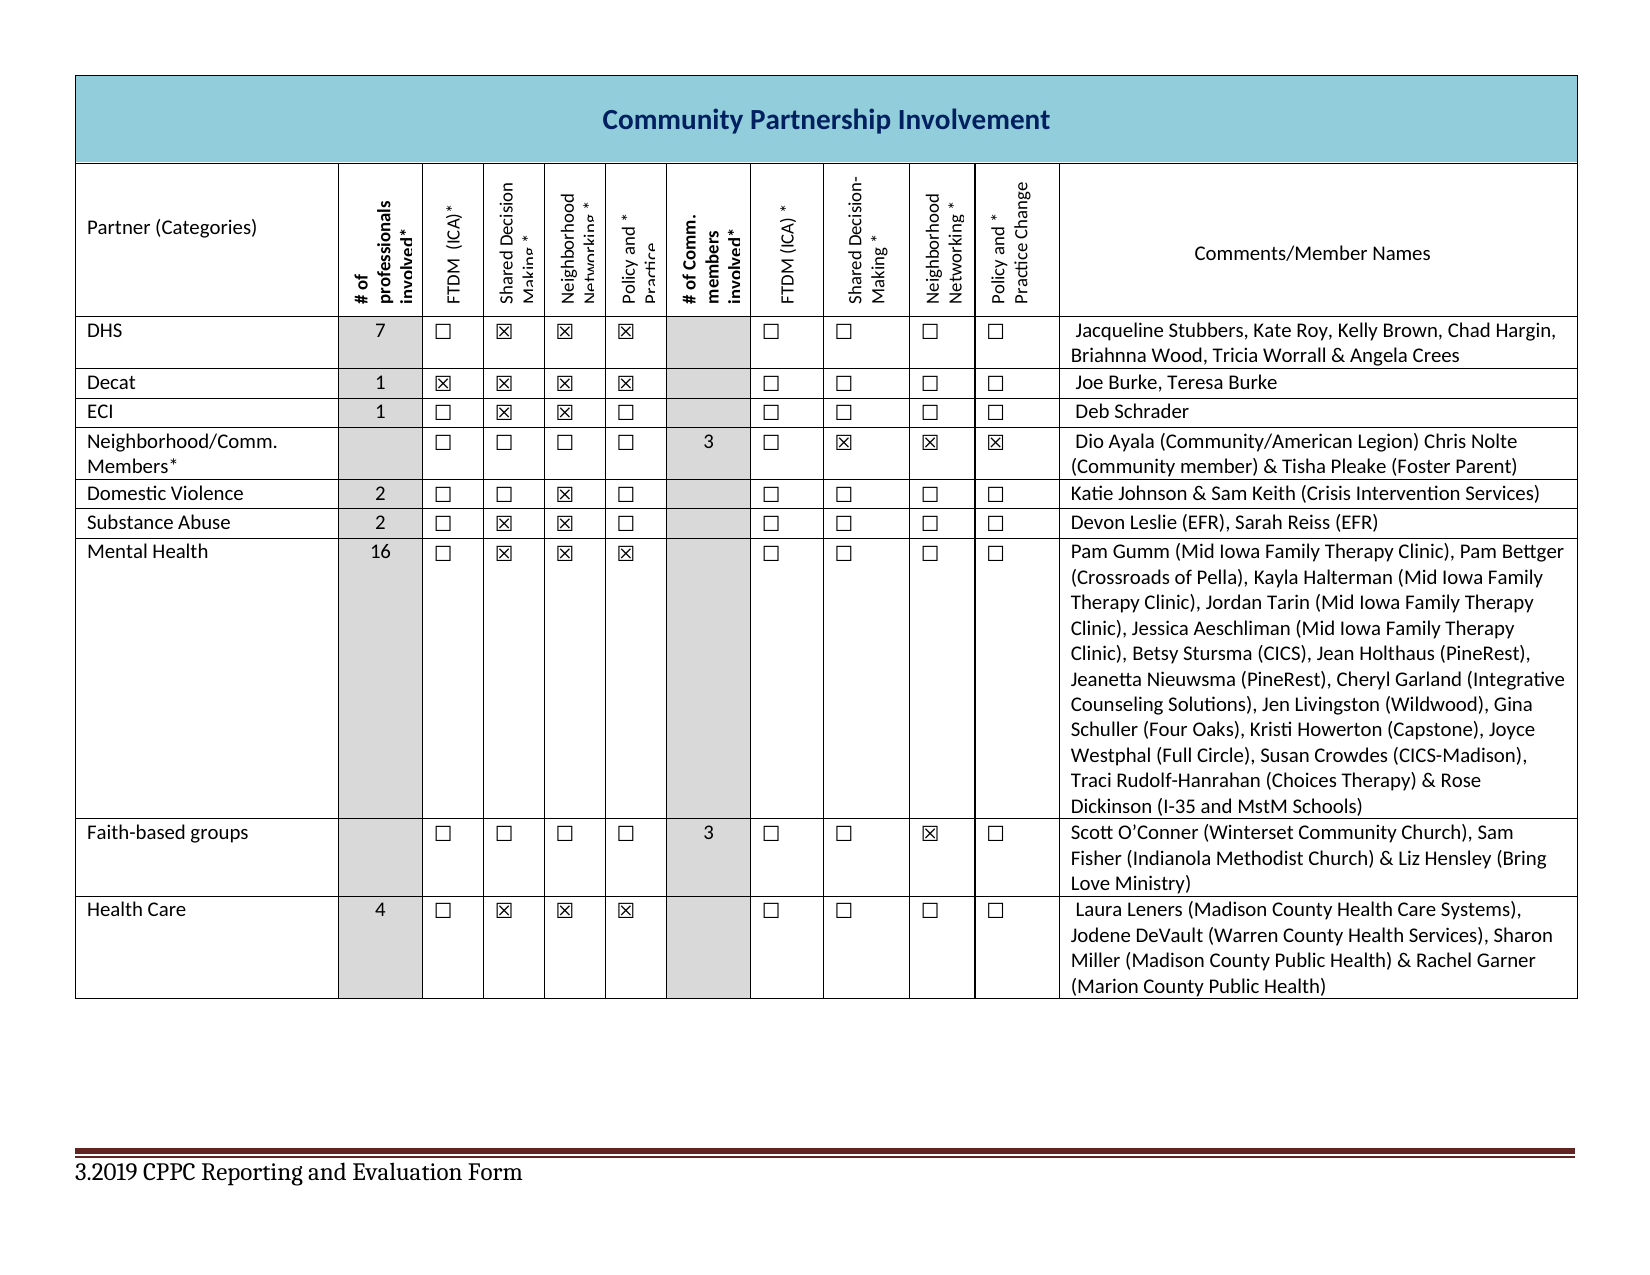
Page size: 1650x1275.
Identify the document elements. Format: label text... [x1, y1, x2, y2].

table_cell Neighborhood Networking * [545, 164, 605, 316]
table_cell Policy and * Practice Change* [606, 164, 666, 316]
table_cell [667, 897, 750, 998]
table_cell [667, 317, 750, 368]
table_cell DHS [76, 317, 338, 368]
table_cell 3 [667, 819, 750, 896]
table_cell Deb Schrader [1060, 399, 1577, 427]
table_cell Laura Leners (Madison County Health Care Systems), Jodene DeVault (Warren County Health Services), Sharon Miller (Madison County Public Health) & Rachel Garner (Marion County Public Health) [1060, 897, 1577, 998]
table_cell Partner (Categories) [76, 164, 338, 316]
table_cell [667, 539, 750, 818]
table_cell Dio Ayala (Community/American Legion) Chris Nolte (Community member) & Tisha Pleake (Foster Parent) [1060, 428, 1577, 479]
table_cell Neighborhood Networking * [910, 164, 974, 316]
table_cell 4 [339, 897, 422, 998]
table_cell [667, 399, 750, 427]
table_cell Health Care [76, 897, 338, 998]
table_cell FTDM (ICA) * [751, 164, 823, 316]
table_cell 7 [339, 317, 422, 368]
table_cell Joe Burke, Teresa Burke [1060, 369, 1577, 397]
table_cell Comments/Member Names [1060, 164, 1577, 316]
table_cell FTDM (ICA)* [423, 164, 483, 316]
table_cell Devon Leslie (EFR), Sarah Reiss (EFR) [1060, 509, 1577, 538]
table_cell Pam Gumm (Mid Iowa Family Therapy Clinic), Pam Bettger (Crossroads of Pella), Kayla Halterman (Mid Iowa Family Therapy Clinic), Jordan Tarin (Mid Iowa Family Therapy Clinic), Jessica Aeschliman (Mid Iowa Family Therapy Clinic), Betsy Stursma (CICS), Jean Holthaus (PineRest), Jeanetta Nieuwsma (PineRest), Cheryl Garland (Integrative Counseling Solutions), Jen Livingston (Wildwood), Gina Schuller (Four Oaks), Kristi Howerton (Capstone), Joyce Westphal (Full Circle), Susan Crowdes (CICS-Madison), Traci Rudolf-Hanrahan (Choices Therapy) & Rose Dickinson (I-35 and MstM Schools) [1060, 539, 1577, 818]
table_cell Katie Johnson & Sam Keith (Crisis Intervention Services) [1060, 480, 1577, 508]
table_cell Shared Decision-Making * [824, 164, 909, 316]
table_cell Policy and * Practice Change [976, 164, 1059, 316]
table_cell 3 [667, 428, 750, 479]
table_cell 16 [339, 539, 422, 818]
table_cell Shared Decision Making * [484, 164, 544, 316]
table_cell Jacqueline Stubbers, Kate Roy, Kelly Brown, Chad Hargin, Briahnna Wood, Tricia Worrall & Angela Crees [1060, 317, 1577, 368]
table_cell # of Comm. members involved* [667, 164, 750, 316]
table_cell [667, 480, 750, 508]
table_cell Faith-based groups [76, 819, 338, 896]
table_cell ECI [76, 399, 338, 427]
table_cell 2 [339, 480, 422, 508]
table_cell [667, 509, 750, 538]
table_cell Decat [76, 369, 338, 397]
table_cell Domestic Violence [76, 480, 338, 508]
table_cell Neighborhood/Comm. Members* [76, 428, 338, 479]
table_cell Scott O’Conner (Winterset Community Church), Sam Fisher (Indianola Methodist Church) & Liz Hensley (Bring Love Ministry) [1060, 819, 1577, 896]
table_header Community Partnership Involvement [76, 76, 1577, 162]
table_cell 1 [339, 369, 422, 397]
table_cell 1 [339, 399, 422, 427]
table_cell [339, 428, 422, 479]
table_cell # of professionals involved* [339, 164, 422, 316]
table_cell Substance Abuse [76, 509, 338, 538]
table_cell [339, 819, 422, 896]
table_cell Mental Health [76, 539, 338, 818]
table_cell 2 [339, 509, 422, 538]
table_cell [667, 369, 750, 397]
